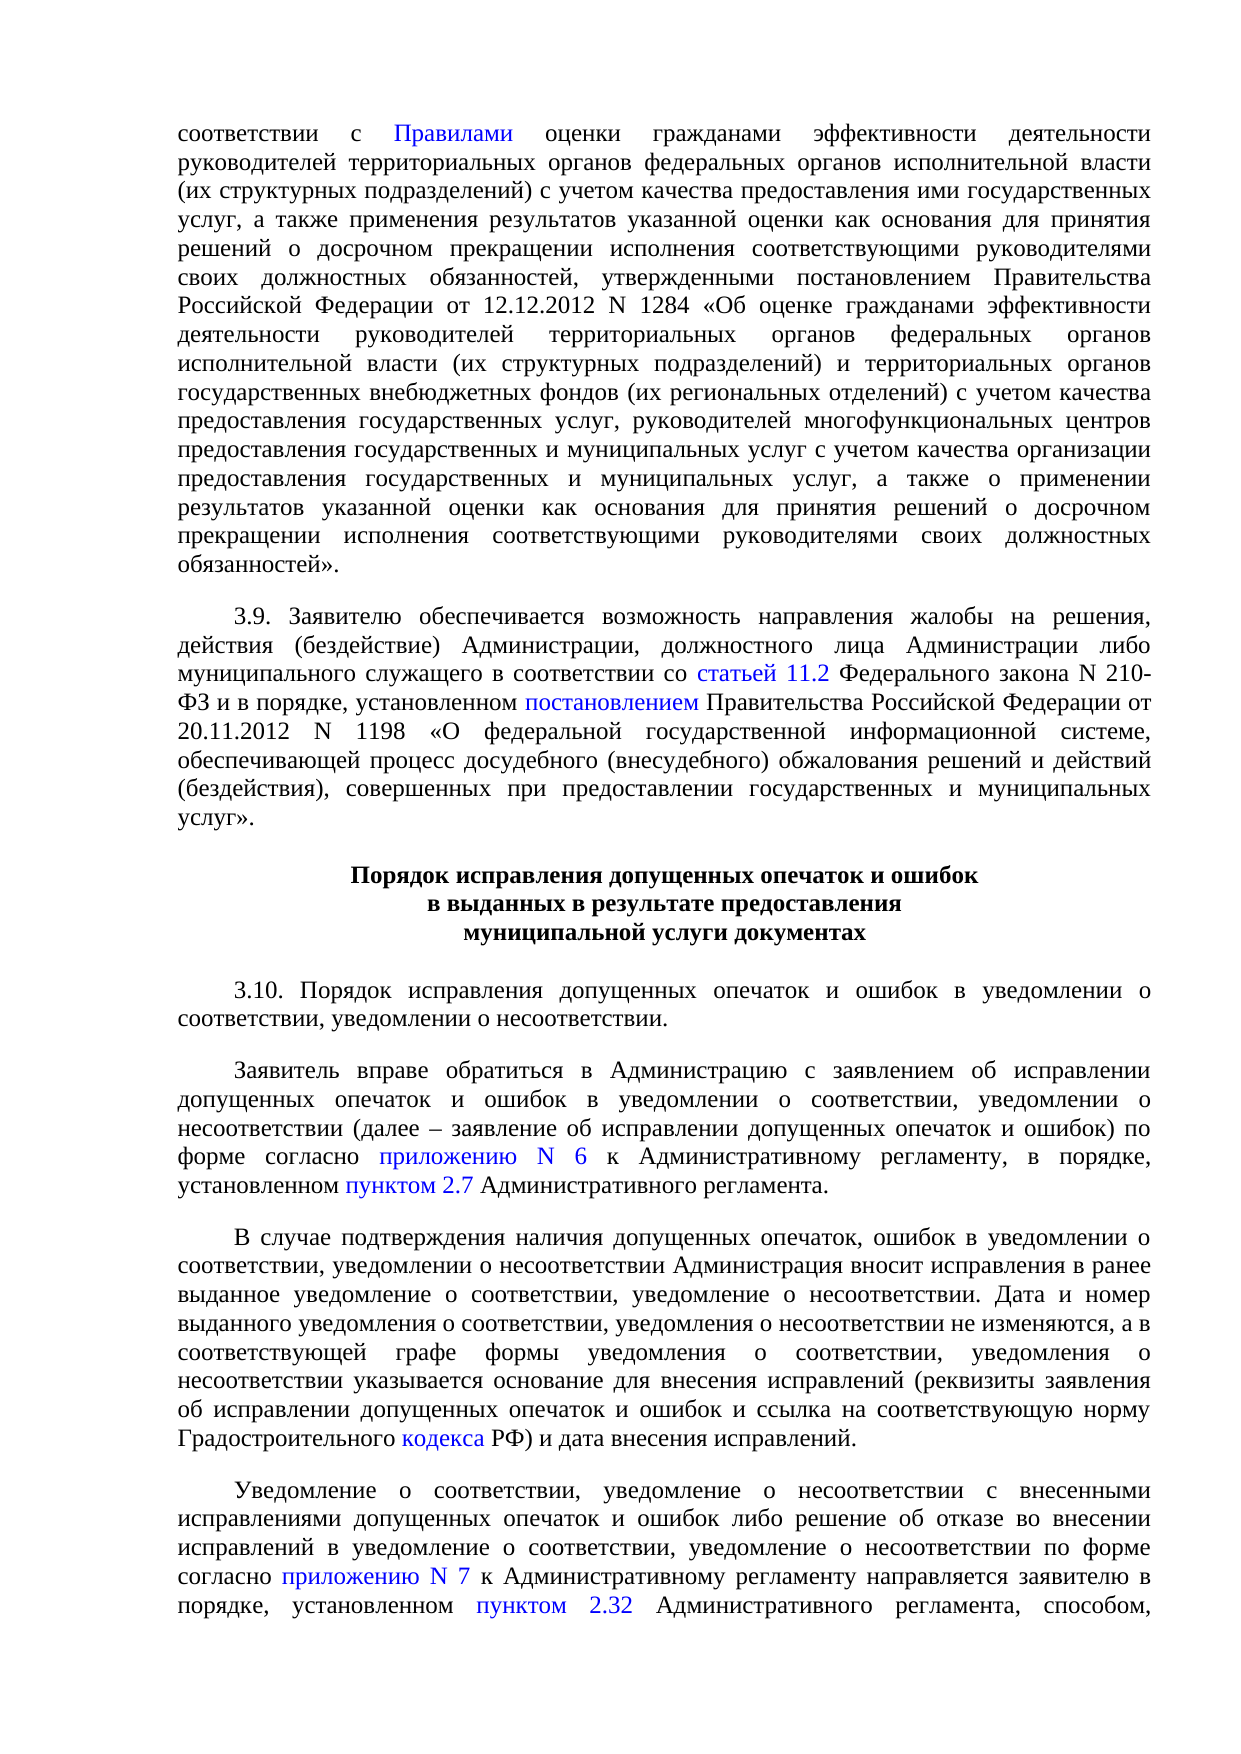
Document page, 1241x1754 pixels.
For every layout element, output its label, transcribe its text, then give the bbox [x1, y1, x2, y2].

text 3.9. Заявителю обеспечивается возможность направления жалобы на решения, действия (бездействие) Администрации, должностного лица Администрации либо муниципального служащего в соответствии со статьей 11.2 Федерального закона N 210-ФЗ и в порядке, установленном постановлением Правительства Российской Федерации от 20.11.2012 N 1198 «О федеральной государственной информационной системе, обеспечивающей процесс досудебного (внесудебного) обжалования решений и действий (бездействия), совершенных при предоставлении государственных и муниципальных услуг». [177, 601, 1152, 831]
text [177, 1475, 1152, 1618]
title муниципальной услуги документах [177, 917, 1152, 946]
text В случае подтверждения наличия допущенных опечаток, ошибок в уведомлении о соответствии, уведомлении о несоответствии Администрация вносит исправления в ранее выданное уведомление о соответствии, уведомление о несоответствии. Дата и номер выданного уведомления о соответствии, уведомления о несоответствии не изменяются, а в соответствующей графе формы уведомления о соответствии, уведомления о несоответствии указывается основание для внесения исправлений (реквизиты заявления об исправлении допущенных опечаток и ошибок и ссылка на соответствующую норму Градостроительного кодекса РФ) и дата внесения исправлений. [177, 1222, 1152, 1452]
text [177, 118, 1152, 578]
title Порядок исправления допущенных опечаток и ошибок [177, 860, 1152, 888]
text 3.10. Порядок исправления допущенных опечаток и ошибок в уведомлении о соответствии, уведомлении о несоответствии. [177, 975, 1152, 1032]
title в выданных в результате предоставления [177, 888, 1152, 917]
text Заявитель вправе обратиться в Администрацию с заявлением об исправлении допущенных опечаток и ошибок в уведомлении о соответствии, уведомлении о несоответствии (далее – заявление об исправлении допущенных опечаток и ошибок) по форме согласно приложению N 6 к Административному регламенту, в порядке, установленном пунктом 2.7 Административного регламента. [177, 1055, 1152, 1199]
